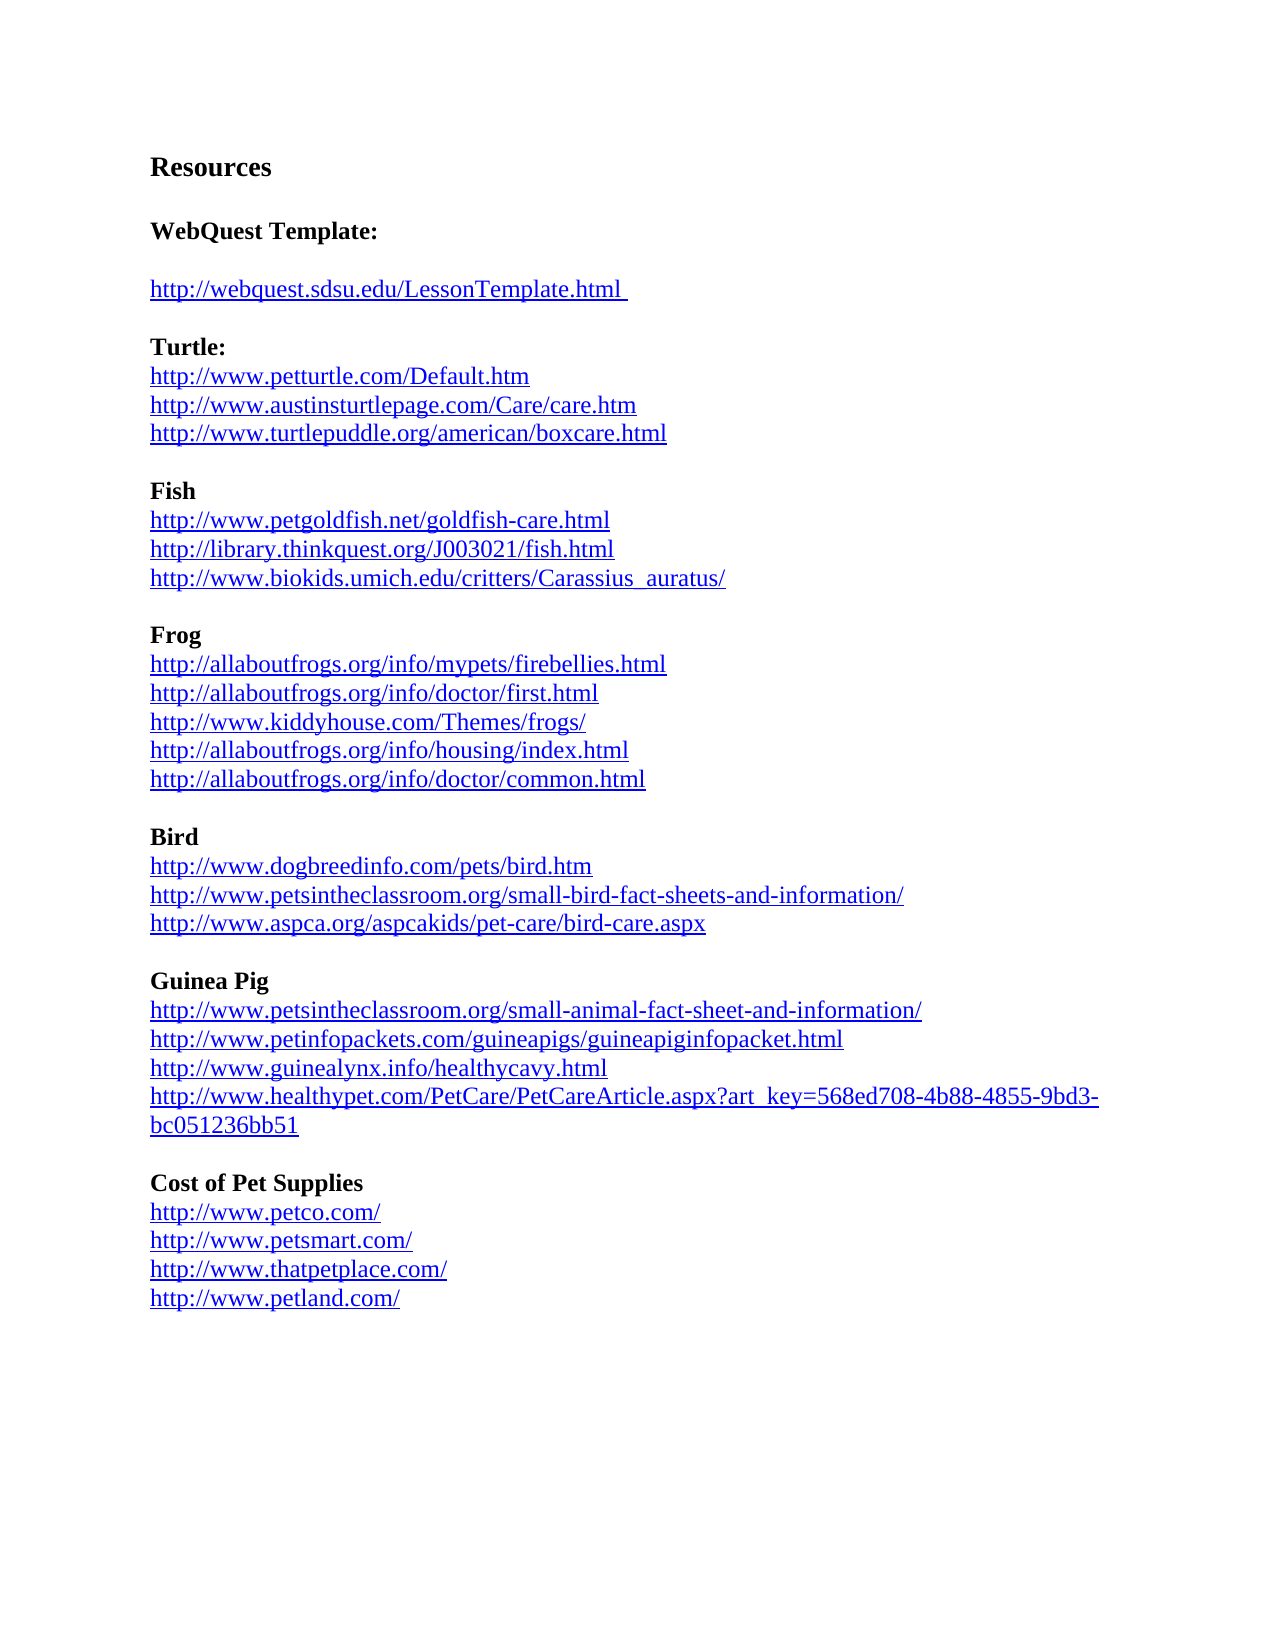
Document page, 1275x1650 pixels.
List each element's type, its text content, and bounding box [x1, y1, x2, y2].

text Fish http://www.petgoldfish.net/goldfish-care.html http://library.thinkquest.org/J003021/fish.html http://www.biokids.umich.edu/critters/Carassius_auratus/ [150, 476, 1125, 591]
text http://webquest.sdsu.edu/LessonTemplate.html [150, 274, 1125, 303]
text Turtle: http://www.petturtle.com/Default.htm http://www.austinsturtlepage.com/Care/care.htm http://www.turtlepuddle.org/american/boxcare.html [150, 332, 1125, 447]
text WebQuest Template: [150, 216, 1125, 245]
text Resources [150, 150, 1125, 182]
text Guinea Pig http://www.petsintheclassroom.org/small-animal-fact-sheet-and-information/ http://www.petinfopackets.com/guineapigs/guineapiginfopacket.html http://www.guinealynx.info/healthycavy.html http://www.healthypet.com/PetCare/PetCareArticle.aspx?art_key=568ed708-4b88-4855-9bd3-bc051236bb51 [150, 966, 1125, 1139]
text Bird http://www.dogbreedinfo.com/pets/bird.htm http://www.petsintheclassroom.org/small-bird-fact-sheets-and-information/ http://www.aspca.org/aspcakids/pet-care/bird-care.aspx [150, 822, 1125, 937]
text Cost of Pet Supplies http://www.petco.com/ http://www.petsmart.com/ http://www.thatpetplace.com/ http://www.petland.com/ [150, 1168, 1125, 1312]
text Frog http://allaboutfrogs.org/info/mypets/firebellies.html http://allaboutfrogs.org/info/doctor/first.html http://www.kiddyhouse.com/Themes/frogs/ http://allaboutfrogs.org/info/housing/index.html http://allaboutfrogs.org/info/doctor/common.html [150, 621, 1125, 793]
